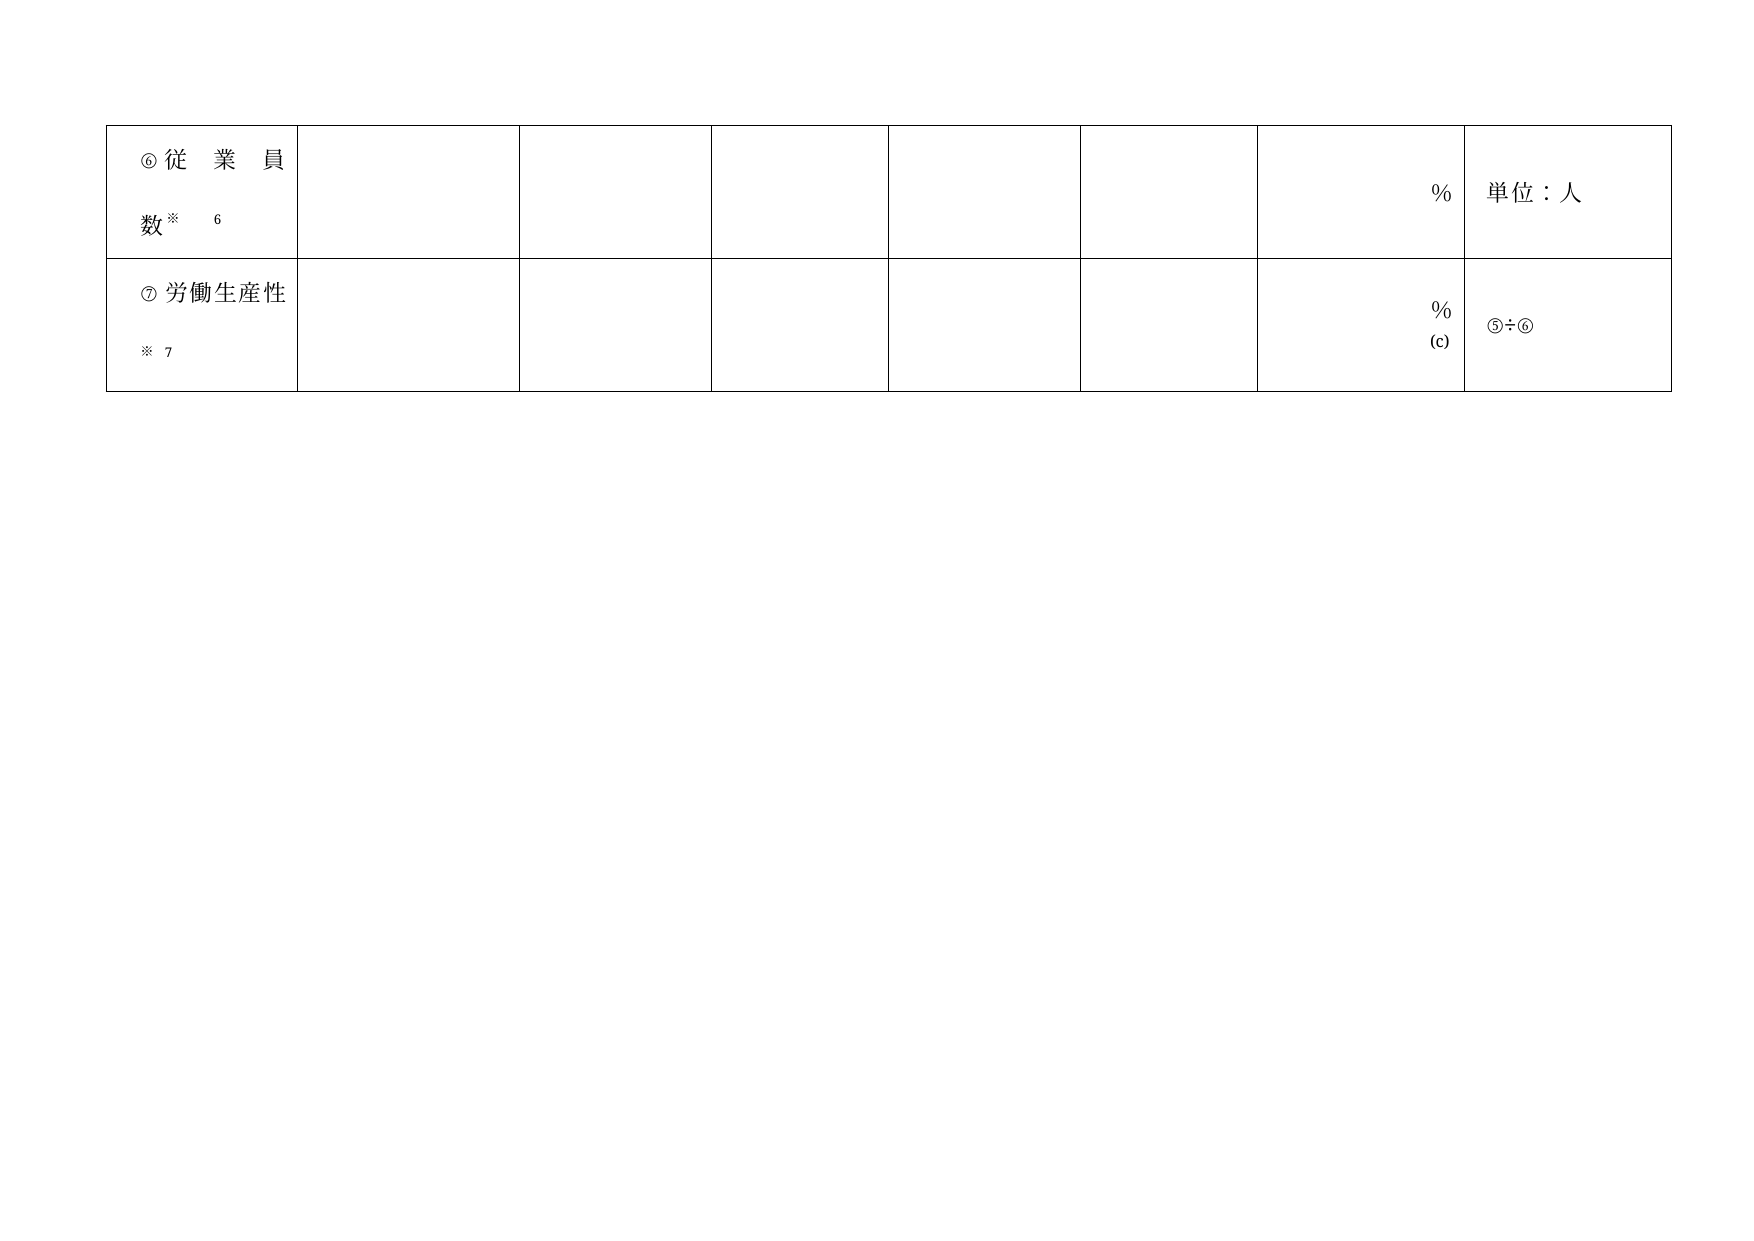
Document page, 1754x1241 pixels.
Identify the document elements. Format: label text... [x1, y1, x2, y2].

table_cell ％ (c) [1258, 259, 1464, 391]
table_cell ⑤÷⑥ [1465, 259, 1671, 391]
table_cell [889, 259, 1080, 391]
table_cell [520, 259, 711, 391]
table_cell ⑥従業員数※6 [107, 126, 297, 258]
table_cell [520, 126, 711, 258]
table_cell [1081, 259, 1257, 391]
table_cell ⑦労働生産性※7 [107, 259, 297, 391]
table_cell [889, 126, 1080, 258]
table_cell ％ [1258, 126, 1464, 258]
table_cell [712, 259, 888, 391]
table_cell [1081, 126, 1257, 258]
table_cell 単位：人 [1465, 126, 1671, 258]
table_cell [298, 259, 519, 391]
table_cell [298, 126, 519, 258]
table_cell [712, 126, 888, 258]
